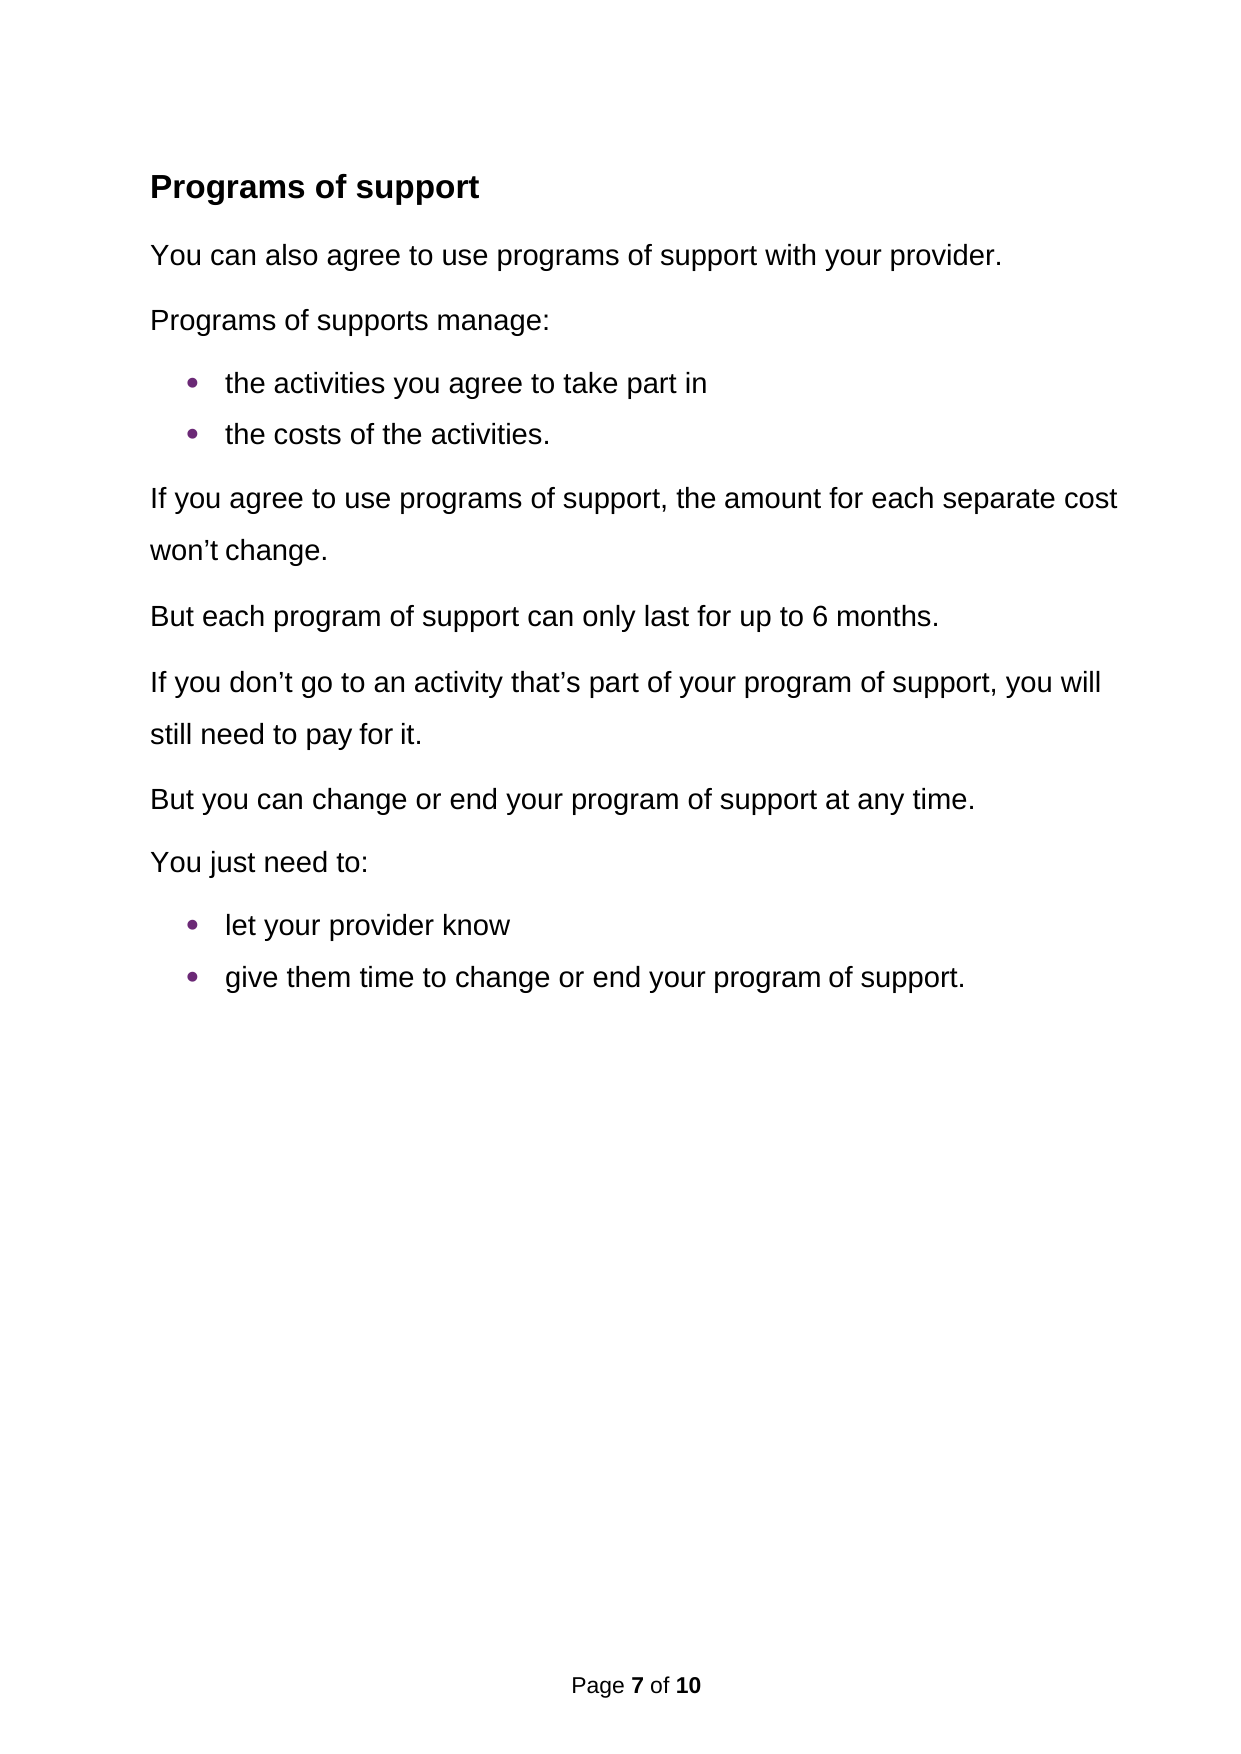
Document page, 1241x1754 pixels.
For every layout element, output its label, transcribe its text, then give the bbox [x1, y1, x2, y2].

text Programs of supports manage: [150, 303, 1122, 337]
text You just need to: [150, 845, 1122, 879]
list give them time to change or end your program of support. [187, 959, 1122, 994]
list the activities you agree to take part in [187, 366, 1122, 400]
list let your provider know [187, 908, 1122, 942]
list the costs of the activities. [187, 417, 1122, 450]
subtitle Programs of support [150, 167, 1122, 206]
text If you don’t go to an activity that’s part of your program of support, you will still need to pay for it. [150, 664, 1122, 752]
text But you can change or end your program of support at any time. [150, 782, 1122, 816]
text But each program of support can only last for up to 6 months. [150, 598, 1122, 634]
text You can also agree to use programs of support with your provider. [150, 237, 1122, 273]
text If you agree to use programs of support, the amount for each separate cost won’t change. [150, 480, 1122, 568]
